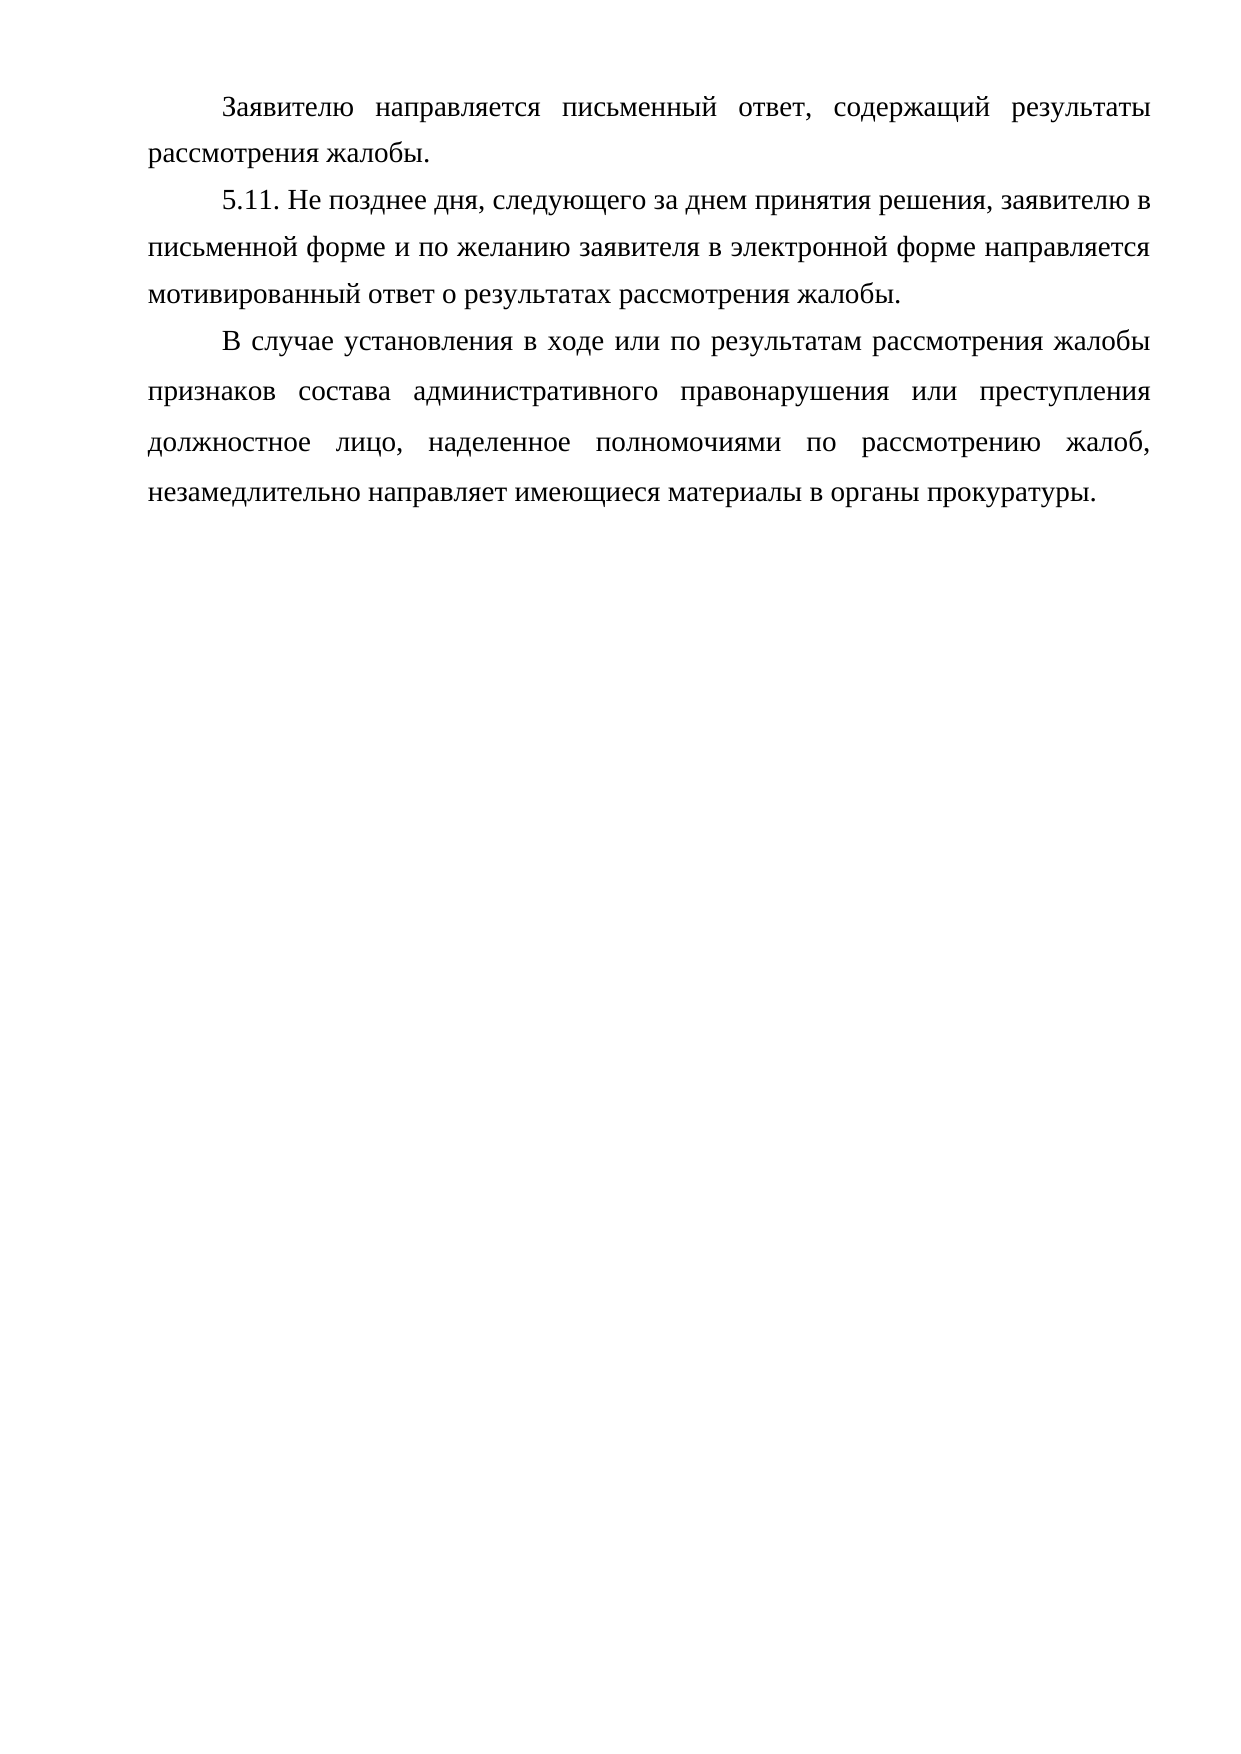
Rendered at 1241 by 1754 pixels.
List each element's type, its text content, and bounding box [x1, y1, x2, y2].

text 5.11. Не позднее дня, следующего за днем принятия решения, заявителю в письменной форме и по желанию заявителя в электронной форме направляется мотивированный ответ о результатах рассмотрения жалобы. [148, 182, 1152, 310]
text В случае установления в ходе или по результатам рассмотрения жалобы признаков состава административного правонарушения или преступления должностное лицо, наделенное полномочиями по рассмотрению жалоб, незамедлительно направляет имеющиеся материалы в органы прокуратуры. [148, 323, 1152, 507]
text Заявителю направляется письменный ответ, содержащий результаты рассмотрения жалобы. [148, 89, 1152, 169]
